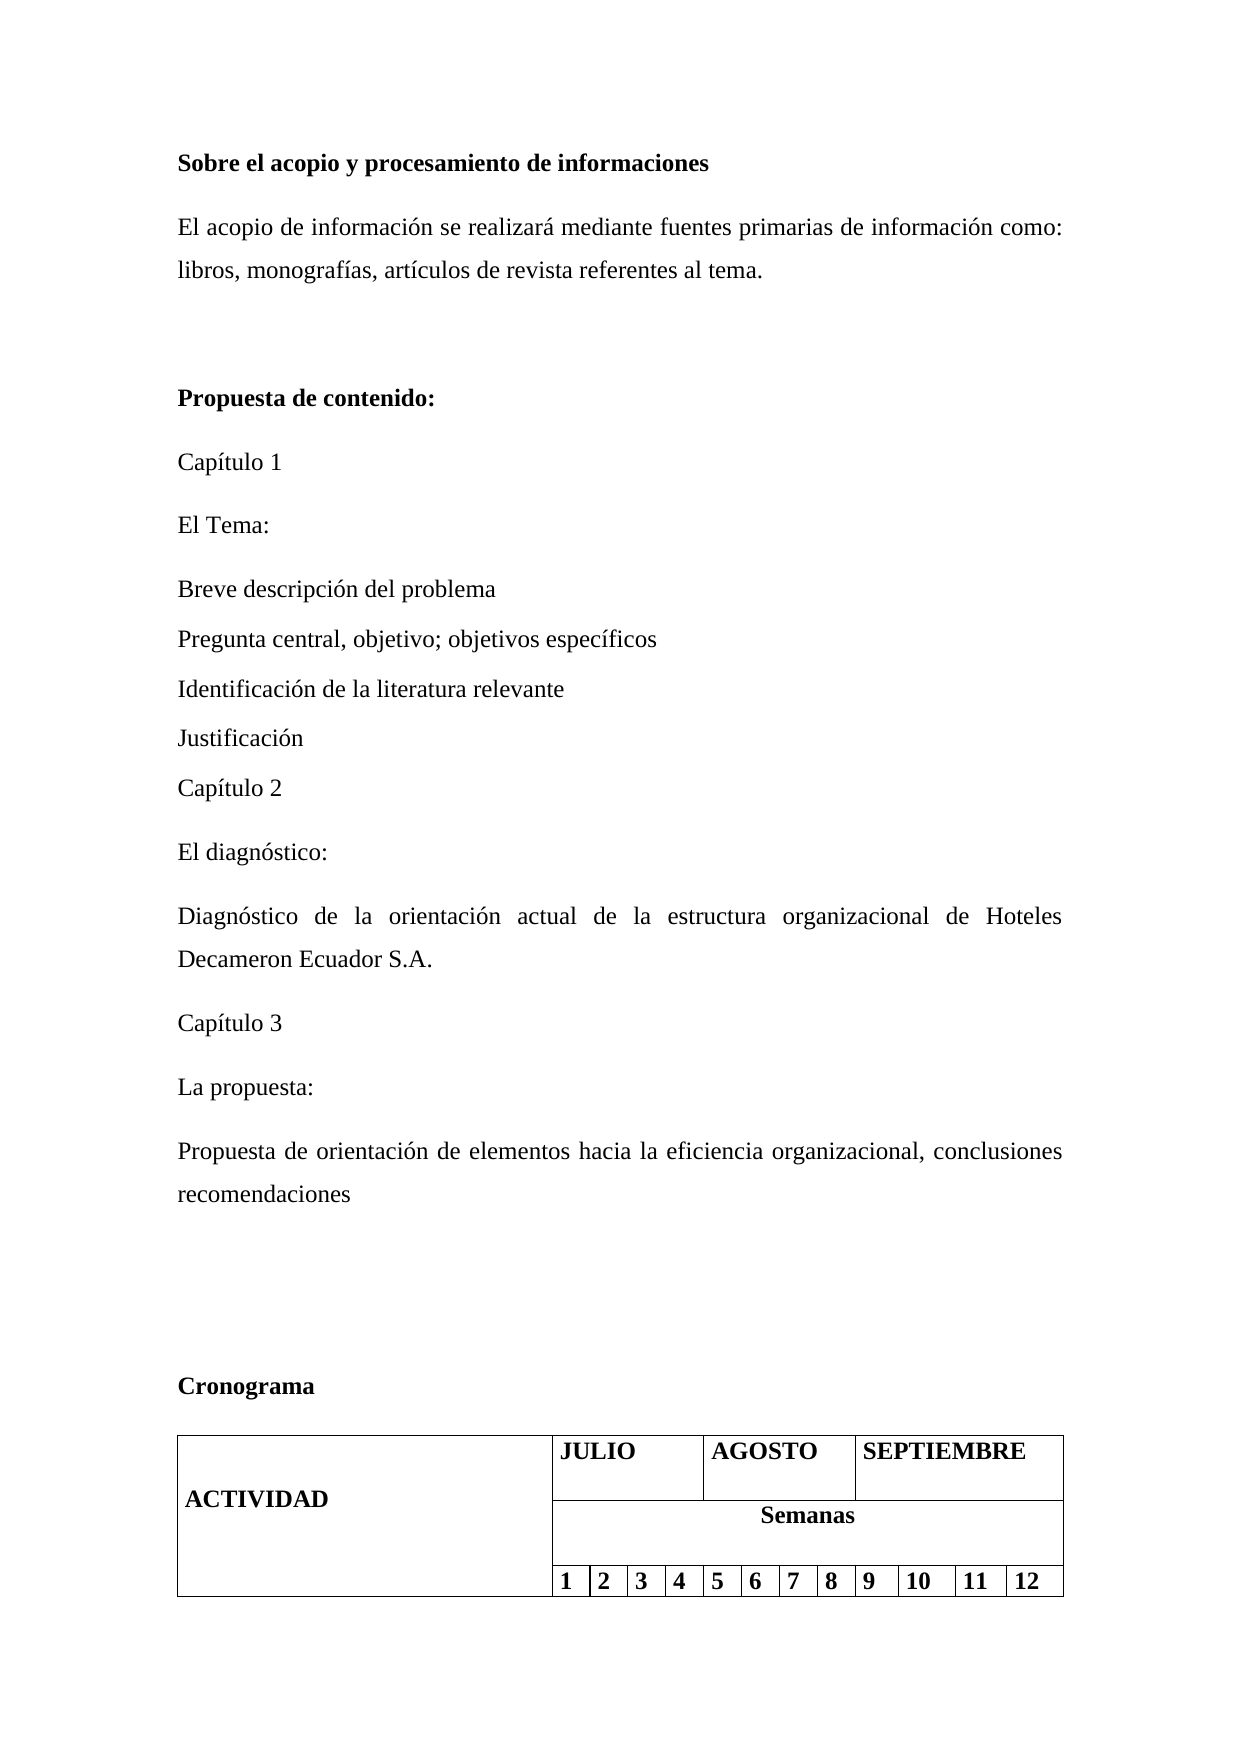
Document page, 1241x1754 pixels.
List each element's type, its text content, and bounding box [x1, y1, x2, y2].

table_cell 12 [1007, 1566, 1063, 1596]
table_cell 4 [666, 1566, 703, 1596]
text Capítulo 2 [177, 773, 1063, 802]
table_cell 1 [553, 1566, 589, 1596]
text Diagnóstico de la orientación actual de la estructura organizacional de Hoteles Decameron Ecuador S.A. [177, 901, 1063, 973]
text El Tema: [177, 511, 1063, 539]
table_header ACTIVIDAD [178, 1436, 552, 1596]
text Capítulo 3 [177, 1008, 1063, 1037]
table_cell 7 [780, 1566, 817, 1596]
text El acopio de información se realizará mediante fuentes primarias de información como: libros, monografías, artículos de revista referentes al tema. [177, 212, 1063, 283]
text Pregunta central, objetivo; objetivos específicos [177, 624, 1063, 653]
table_cell 2 [591, 1566, 627, 1596]
text Breve descripción del problema [177, 574, 1063, 603]
text Cronograma [177, 1371, 1063, 1399]
table_cell 11 [956, 1566, 1006, 1596]
table_header AGOSTO [704, 1436, 855, 1499]
text Identificación de la literatura relevante [177, 674, 1063, 702]
text Sobre el acopio y procesamiento de informaciones [177, 148, 1063, 176]
text Capítulo 1 [177, 447, 1063, 475]
table_cell Semanas [553, 1501, 1063, 1564]
table_cell 10 [899, 1566, 955, 1596]
text Justificación [177, 723, 1063, 752]
table_cell 6 [742, 1566, 779, 1596]
text Propuesta de orientación de elementos hacia la eficiencia organizacional, conclusiones recomendaciones [177, 1136, 1063, 1208]
table_cell 5 [704, 1566, 741, 1596]
table_cell 3 [628, 1566, 665, 1596]
text El diagnóstico: [177, 837, 1063, 866]
text La propuesta: [177, 1072, 1063, 1101]
table_header JULIO [553, 1436, 703, 1499]
table_header SEPTIEMBRE [856, 1436, 1063, 1499]
table_cell 9 [856, 1566, 898, 1596]
text Propuesta de contenido: [177, 383, 1063, 411]
table_cell 8 [818, 1566, 855, 1596]
